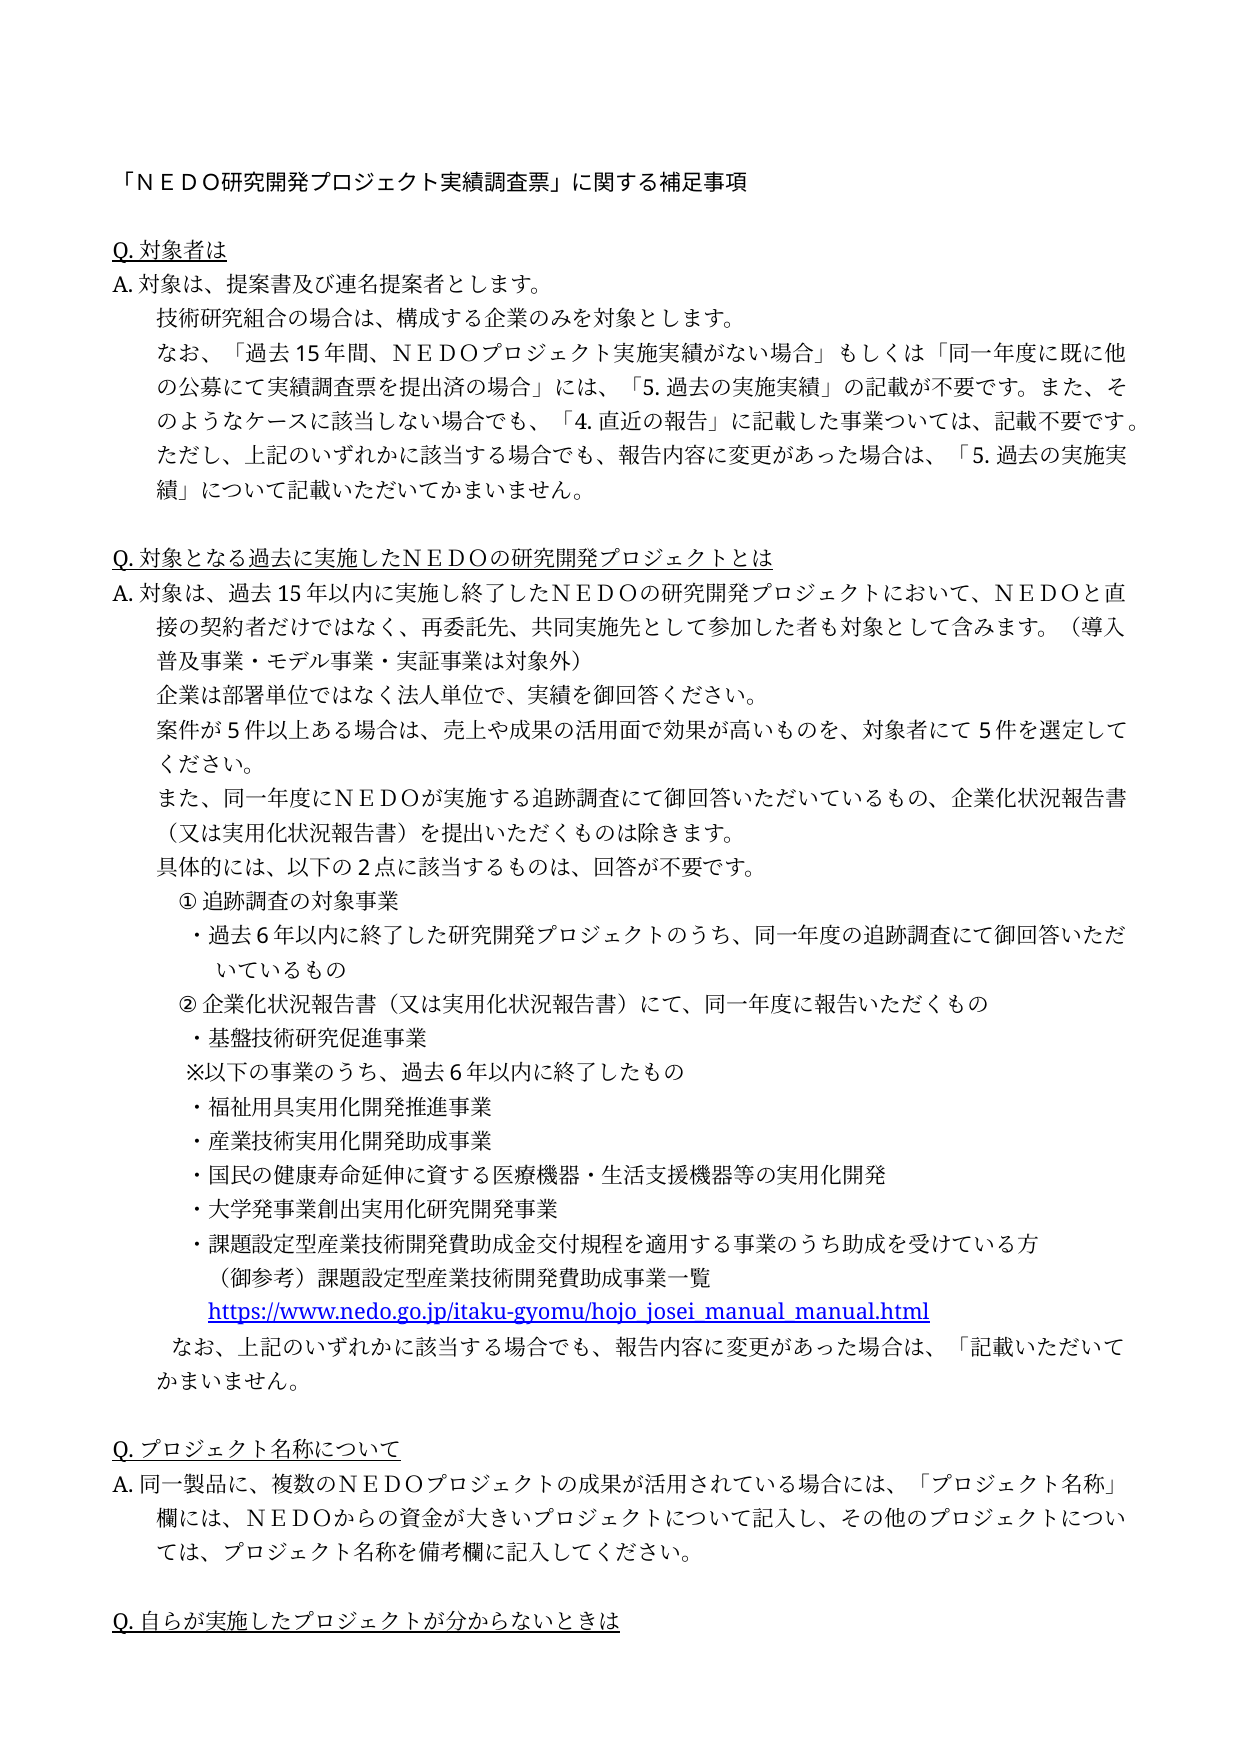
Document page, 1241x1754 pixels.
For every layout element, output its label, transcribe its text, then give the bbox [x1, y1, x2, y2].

text Q. 自らが実施したプロジェクトが分からないときは [112, 1603, 1128, 1637]
text ①追跡調査の対象事業 [112, 883, 1128, 917]
text A. 同一製品に、複数のＮＥＤＯプロジェクトの成果が活用されている場合には、「プロジェクト名称」欄には、ＮＥＤＯからの資金が大きいプロジェクトについて記入し、その他のプロジェクトについては、プロジェクト名称を備考欄に記入してください。 [112, 1466, 1128, 1568]
text ・国民の健康寿命延伸に資する医療機器・生活支援機器等の実用化開発 [186, 1157, 1128, 1191]
text A. 対象は、提案書及び連名提案者とします。 [112, 266, 1128, 300]
text Q. 対象者は [112, 232, 1128, 266]
text ②企業化状況報告書（又は実用化状況報告書）にて、同一年度に報告いただくもの [112, 986, 1128, 1020]
text ・福祉用具実用化開発推進事業 [186, 1088, 1128, 1123]
text 具体的には、以下の2点に該当するものは、回答が不要です。 [156, 849, 1128, 883]
text （御参考）課題設定型産業技術開発費助成事業一覧 [186, 1260, 1128, 1294]
text A. 対象は、過去15年以内に実施し終了したＮＥＤＯの研究開発プロジェクトにおいて、ＮＥＤＯと直接の契約者だけではなく、再委託先、共同実施先として参加した者も対象として含みます。（導入普及事業・モデル事業・実証事業は対象外） [112, 574, 1128, 677]
text 「ＮＥＤＯ研究開発プロジェクト実績調査票」に関する補足事項 [112, 163, 1128, 197]
text ※以下の事業のうち、過去6年以内に終了したもの [186, 1054, 1128, 1088]
text なお、「過去15年間、ＮＥＤＯプロジェクト実施実績がない場合」もしくは「同一年度に既に他の公募にて実績調査票を提出済の場合」には、「5. 過去の実施実績」の記載が不要です。また、そのようなケースに該当しない場合でも、「4. 直近の報告」に記載した事業ついては、記載不要です。ただし、上記のいずれかに該当する場合でも、報告内容に変更があった場合は、「5. 過去の実施実績」について記載いただいてかまいません。 [156, 334, 1128, 506]
text https://www.nedo.go.jp/itaku-gyomu/hojo_josei_manual_manual.html [186, 1294, 1128, 1328]
text Q. 対象となる過去に実施したＮＥＤＯの研究開発プロジェクトとは [112, 540, 1128, 574]
text 技術研究組合の場合は、構成する企業のみを対象とします。 [112, 300, 1128, 334]
text ・基盤技術研究促進事業 [186, 1020, 1128, 1054]
text ・過去6年以内に終了した研究開発プロジェクトのうち、同一年度の追跡調査にて御回答いただいているもの [186, 917, 1128, 986]
text また、同一年度にＮＥＤＯが実施する追跡調査にて御回答いただいているもの、企業化状況報告書（又は実用化状況報告書）を提出いただくものは除きます。 [112, 780, 1128, 849]
text 企業は部署単位ではなく法人単位で、実績を御回答ください。 [112, 677, 1128, 712]
text 案件が5件以上ある場合は、売上や成果の活用面で効果が高いものを、対象者にて5件を選定してください。 [156, 712, 1128, 780]
text ・課題設定型産業技術開発費助成金交付規程を適用する事業のうち助成を受けている方 [186, 1226, 1128, 1260]
text なお、上記のいずれかに該当する場合でも、報告内容に変更があった場合は、「記載いただいてかまいません。 [156, 1328, 1128, 1397]
text ・大学発事業創出実用化研究開発事業 [186, 1191, 1128, 1226]
text Q. プロジェクト名称について [112, 1431, 1128, 1466]
text ・産業技術実用化開発助成事業 [186, 1123, 1128, 1157]
